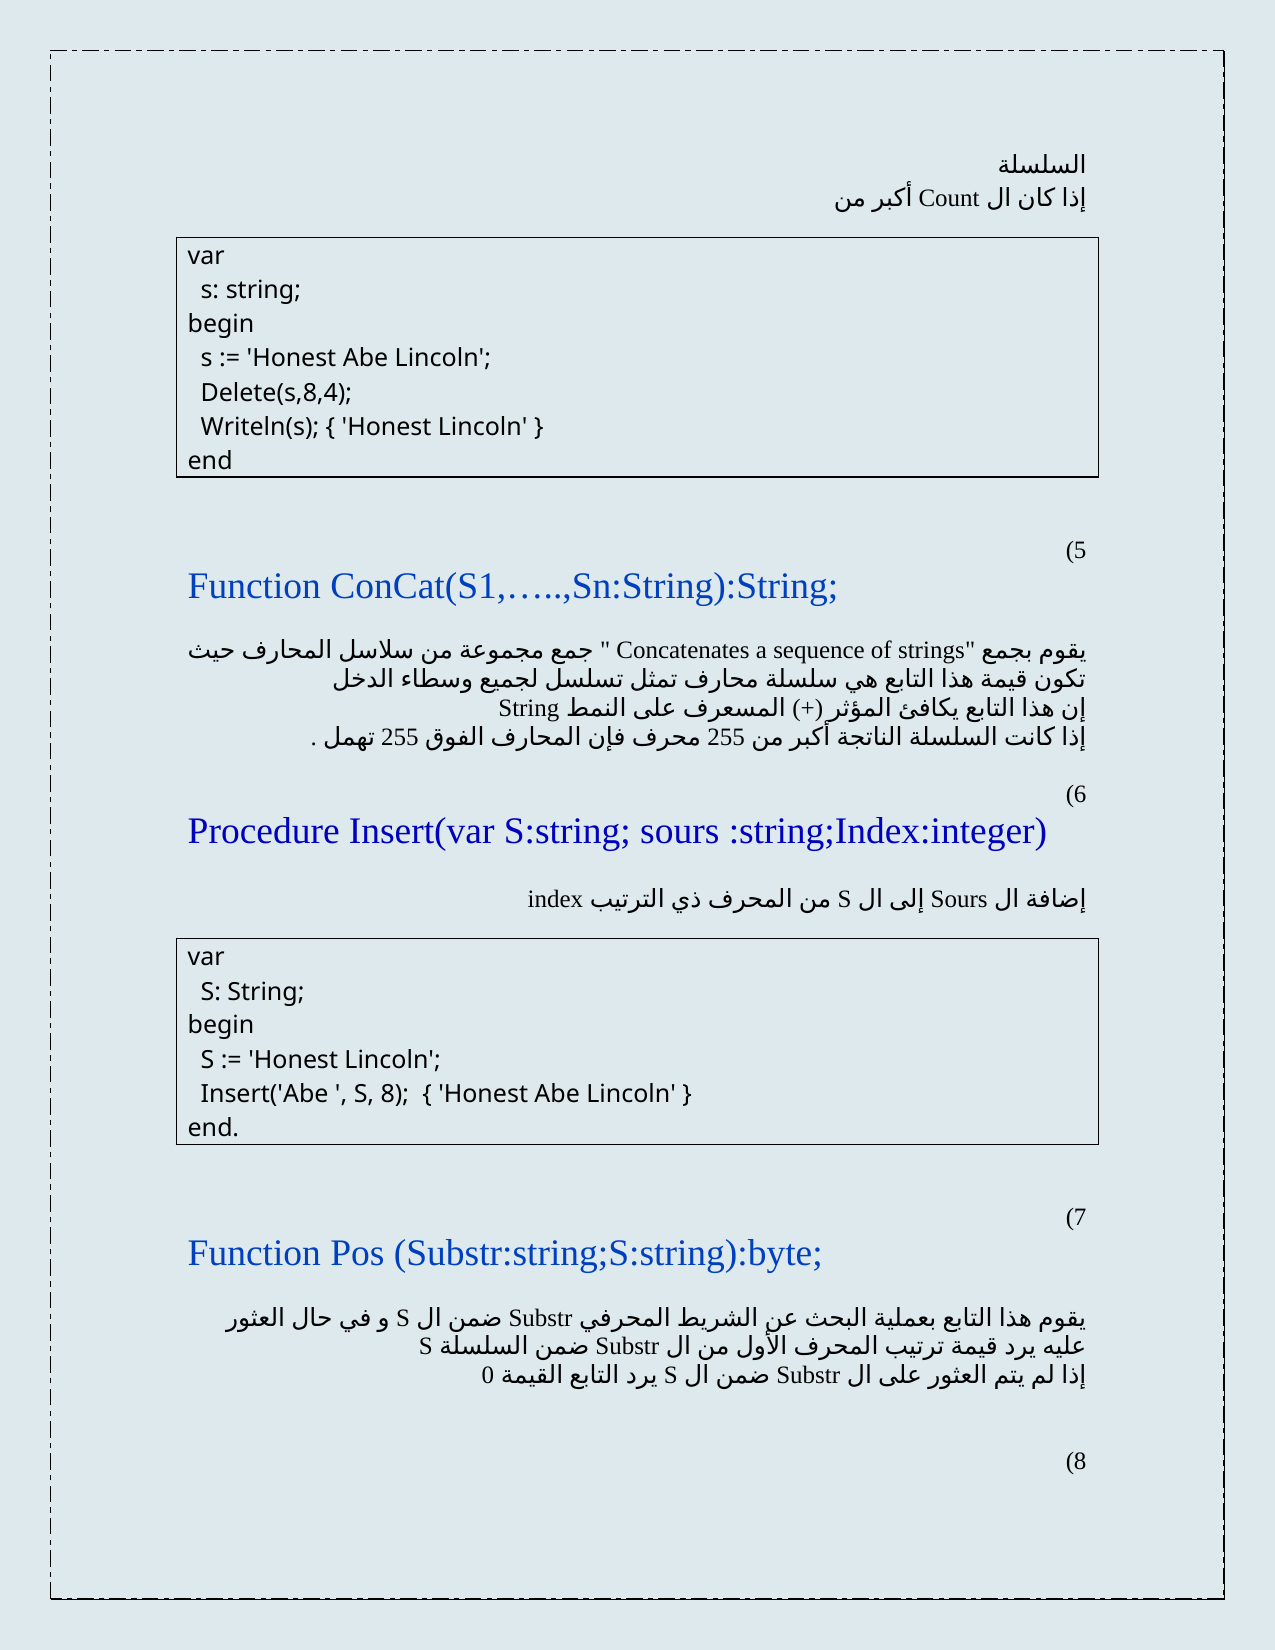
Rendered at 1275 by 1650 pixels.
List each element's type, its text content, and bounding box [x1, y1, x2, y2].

text Procedure Insert(var S:string; sours :string;Index:integer) [187, 808, 1086, 851]
text يقوم بجمع "Concatenates a sequence of strings " جمع مجموعة من سلاسل المحارف حيث تكون قيمة هذا التابع هي سلسلة محارف تمثل تسلسل لجميع وسطاء الدخل إن هذا التابع يكافئ المؤثر (+) المسعرف على النمط String إذا كانت السلسلة الناتجة أكبر من 255 محرف فإن المحارف الفوق 255 تهمل . 6) [187, 607, 1086, 808]
text يقوم هذا التابع بعملية البحث عن الشريط المحرفي Substr ضمن ال S و في حال العثور عليه يرد قيمة ترتيب المحرف الأول من ال Substr ضمن السلسلة S إذا لم يتم العثور على ال Substr ضمن ال S يرد التابع القيمة 0 8) [187, 1274, 1086, 1475]
text 7) [187, 1145, 1086, 1231]
text إضافة ال Sours إلى ال S من المحرف ذي الترتيب index [187, 851, 1086, 913]
text 5) [187, 478, 1086, 564]
table_header var s: string; begin s := 'Honest Abe Lincoln'; Delete(s,8,4); Writeln(s); { 'Honest Lincoln' } end [177, 238, 1098, 476]
table_header var S: String; begin S := 'Honest Lincoln'; Insert('Abe ', S, 8); { 'Honest Abe Lincoln' } end. [177, 939, 1098, 1143]
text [187, 150, 1086, 212]
text Function Pos (Substr:string;S:string):byte; [187, 1231, 1086, 1274]
text Function ConCat(S1,…..,Sn:String):String; [187, 564, 1086, 607]
